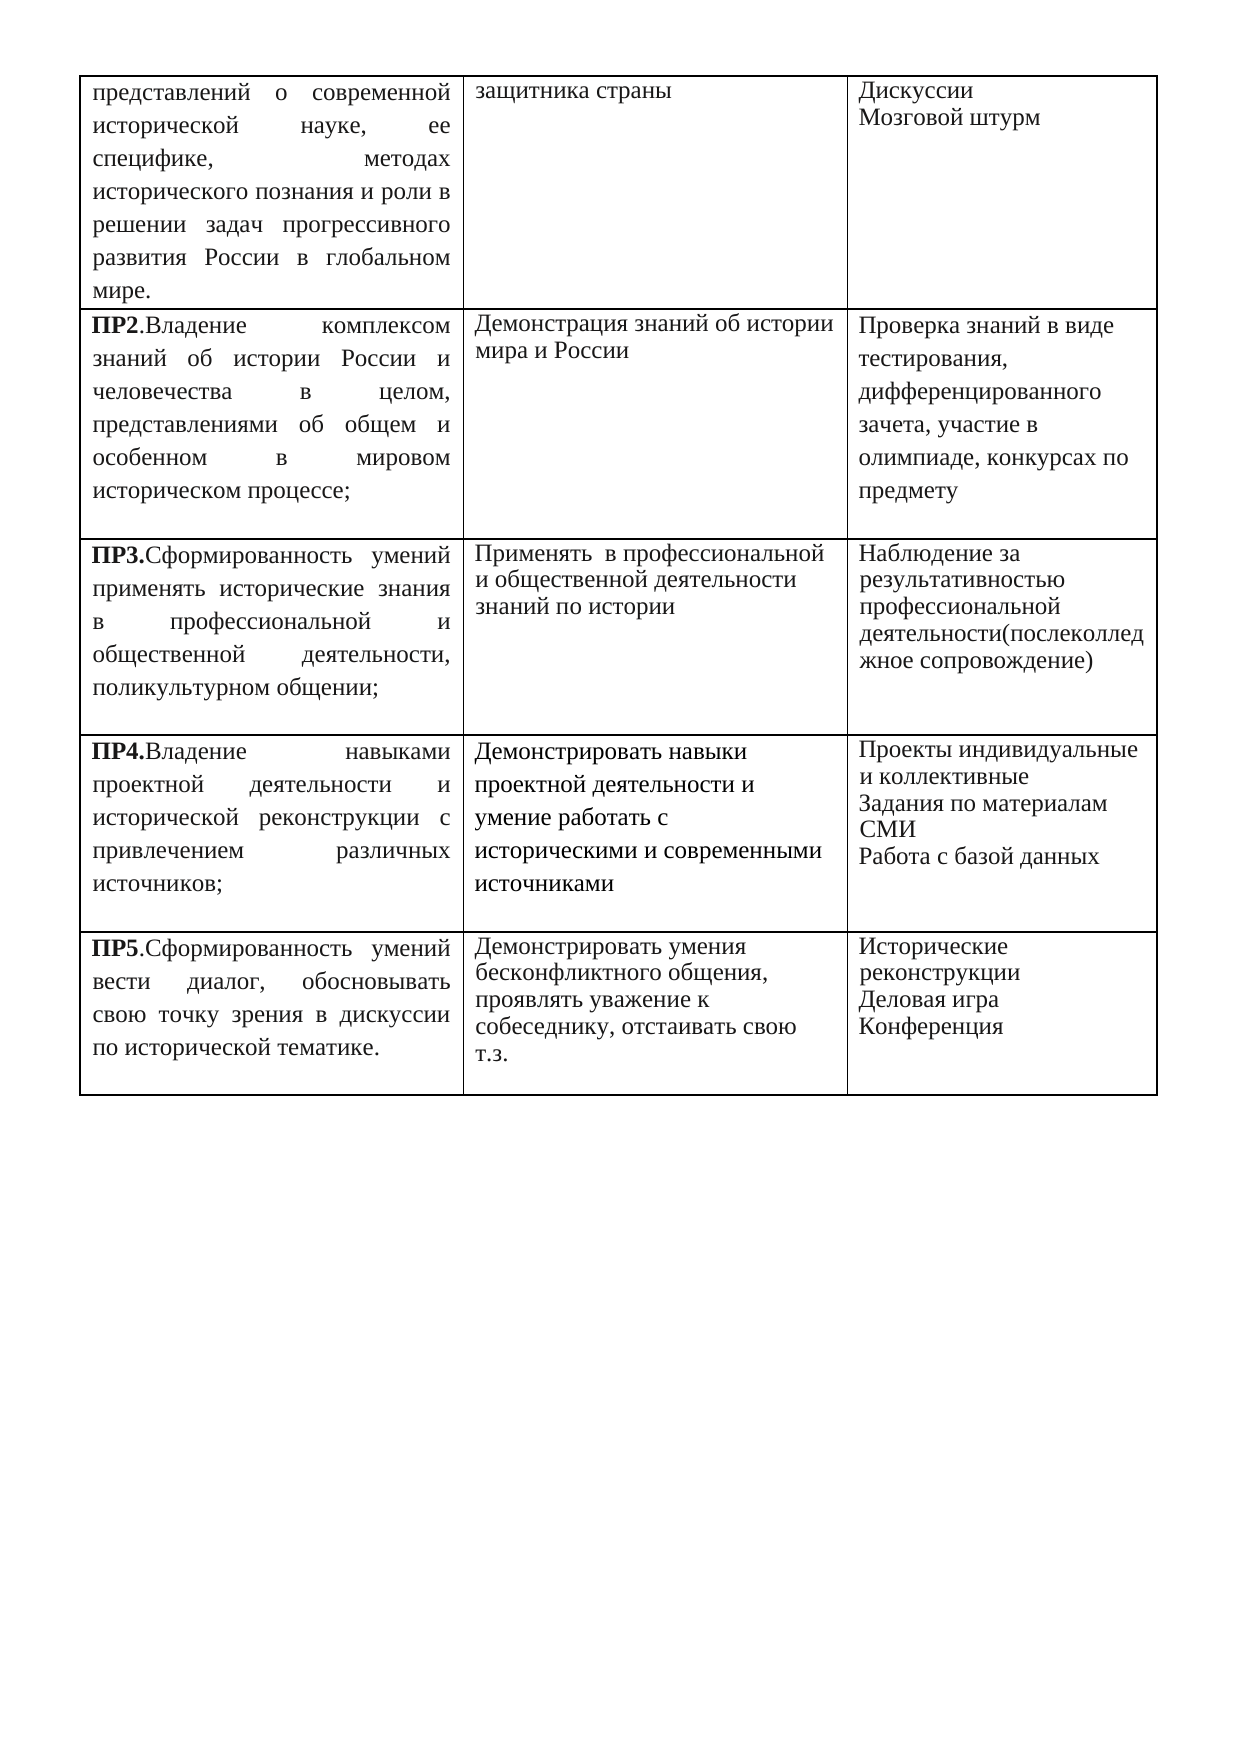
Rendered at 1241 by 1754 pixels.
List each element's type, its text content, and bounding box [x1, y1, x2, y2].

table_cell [81, 77, 463, 308]
table_cell Проверка знаний в виде тестирования, дифференцированного зачета, участие в олимпиаде, конкурсах по предмету [848, 310, 1156, 538]
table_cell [464, 77, 847, 308]
table_cell Наблюдение за результативностью профессиональной деятельности(послеколледжное сопровождение) [848, 540, 1156, 734]
table_cell ПР3.Сформированность умений применять исторические знания в профессиональной и общественной деятельности, поликультурном общении; [81, 540, 463, 734]
table_cell Исторические реконструкции Деловая игра Конференция [848, 933, 1156, 1094]
table_cell Демонстрация знаний об истории мира и России [464, 310, 847, 538]
table_cell Демонстрировать умения бесконфликтного общения, проявлять уважение к собеседнику, отстаивать свою т.з. [464, 933, 847, 1094]
table_cell ПР4.Владение навыками проектной деятельности и исторической реконструкции с привлечением различных источников; [81, 736, 463, 931]
table_cell Демонстрировать навыки проектной деятельности и умение работать с историческими и современными источниками [464, 736, 847, 931]
table_cell Проекты индивидуальные и коллективные Задания по материалам СМИ Работа с базой данных [848, 736, 1156, 931]
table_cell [848, 77, 1156, 308]
table_cell ПР2.Владение комплексом знаний об истории России и человечества в целом, представлениями об общем и особенном в мировом историческом процессе; [81, 310, 463, 538]
table_cell ПР5.Сформированность умений вести диалог, обосновывать свою точку зрения в дискуссии по исторической тематике. [81, 933, 463, 1094]
table_cell Применять в профессиональной и общественной деятельности знаний по истории [464, 540, 847, 734]
